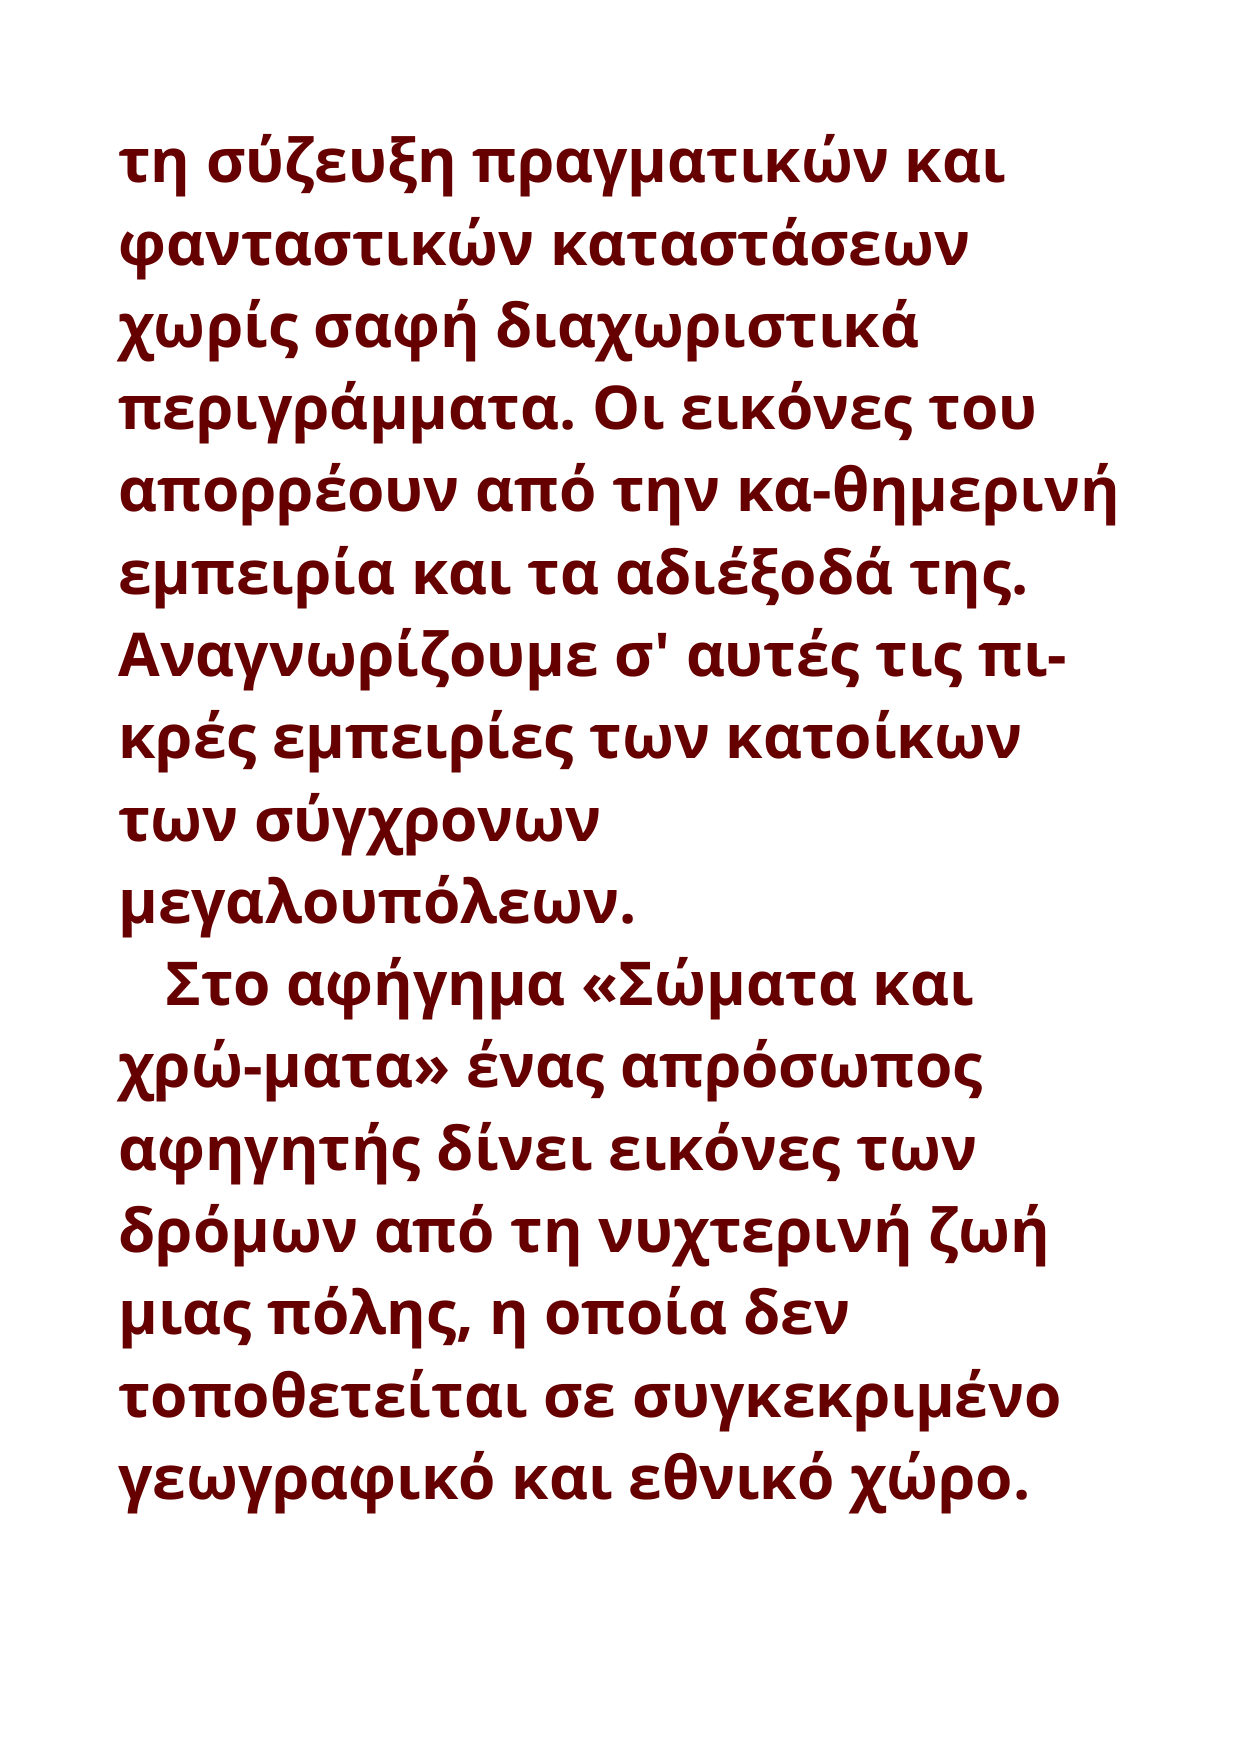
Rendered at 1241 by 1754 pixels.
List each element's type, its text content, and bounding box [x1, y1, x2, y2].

text Στο αφήγημα «Σώματα και χρώ-ματα» ένας απρόσωπος αφηγητής δίνει εικόνες των δρόμων από τη νυχτερινή ζωή μιας πόλης, η οποία δεν τοποθετείται σε συγκεκριμένο γεωγραφικό και εθνικό χώρο. [118, 941, 1122, 1517]
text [118, 118, 1122, 941]
